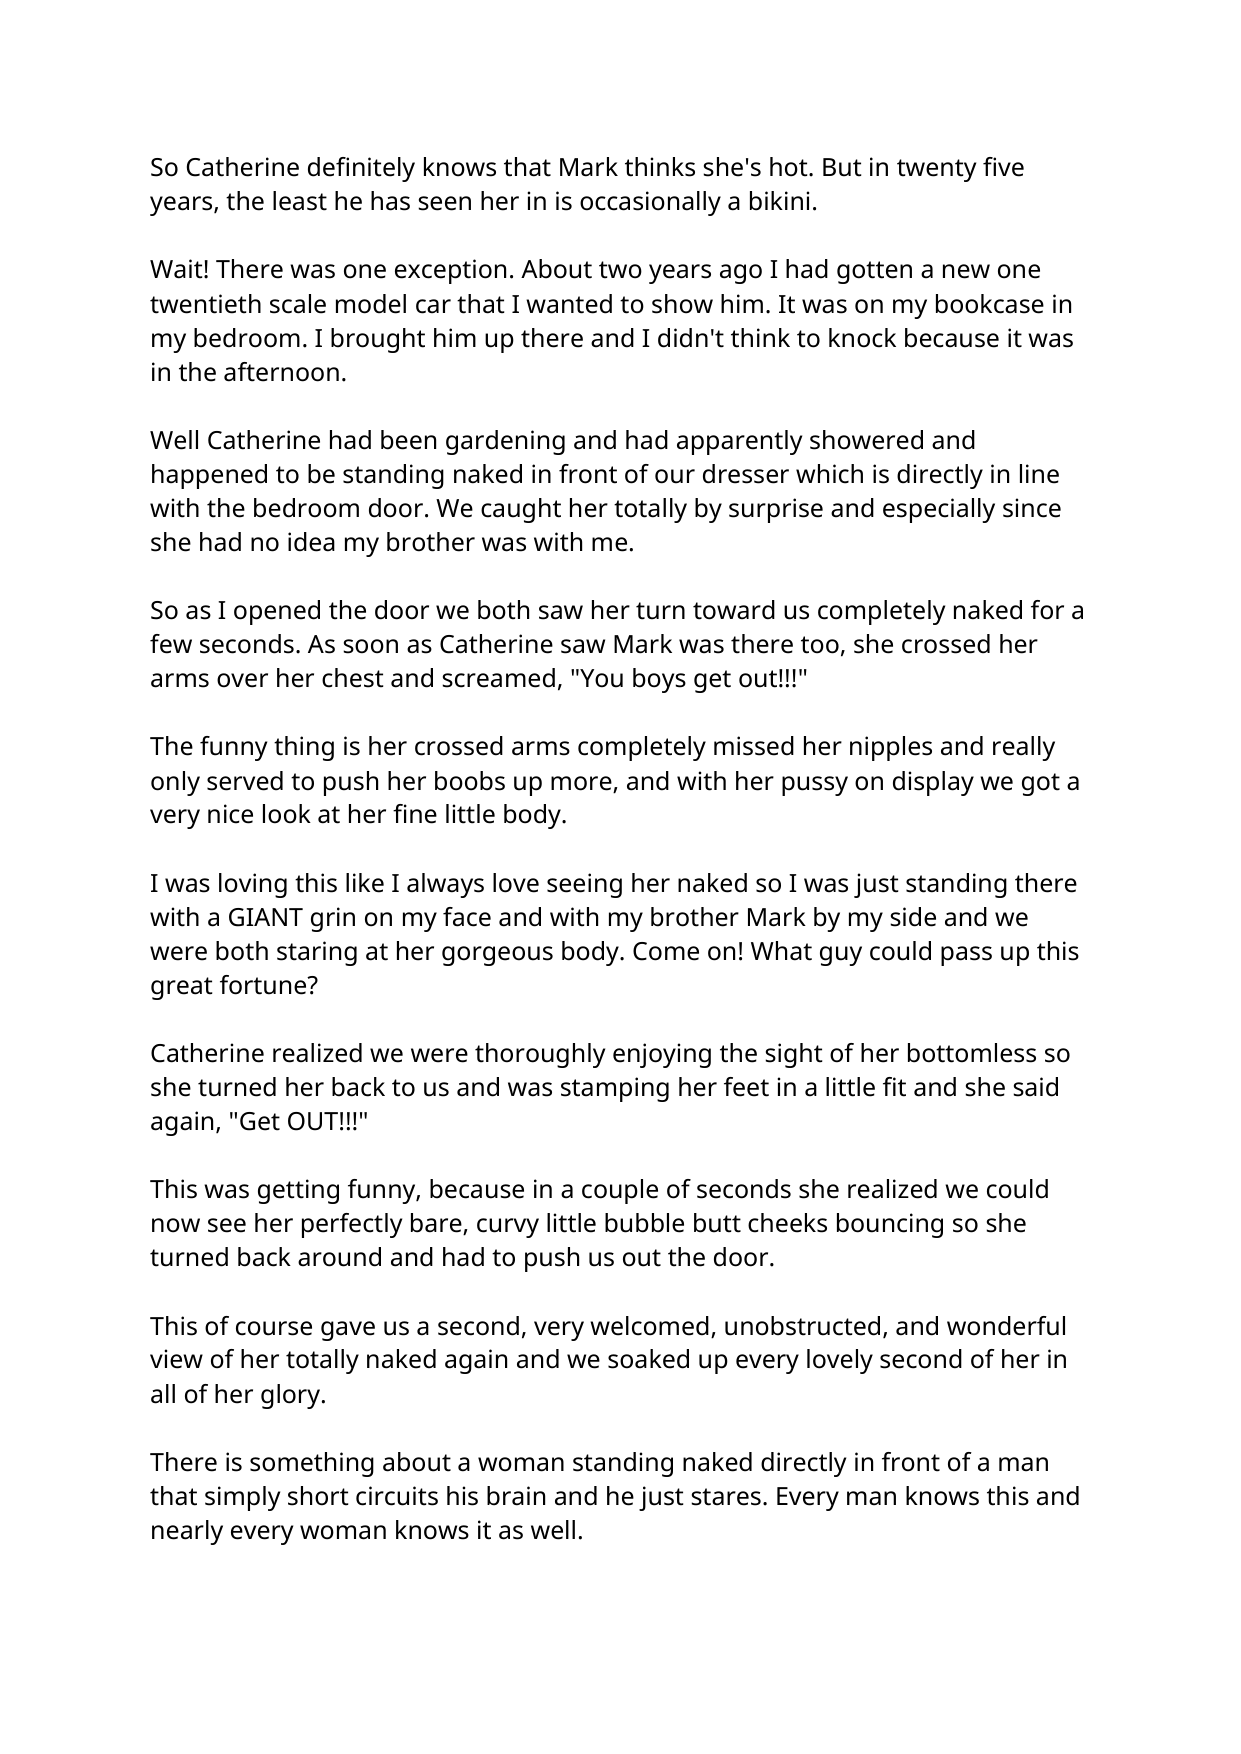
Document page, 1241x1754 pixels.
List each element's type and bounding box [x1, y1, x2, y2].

text [150, 150, 1090, 1581]
